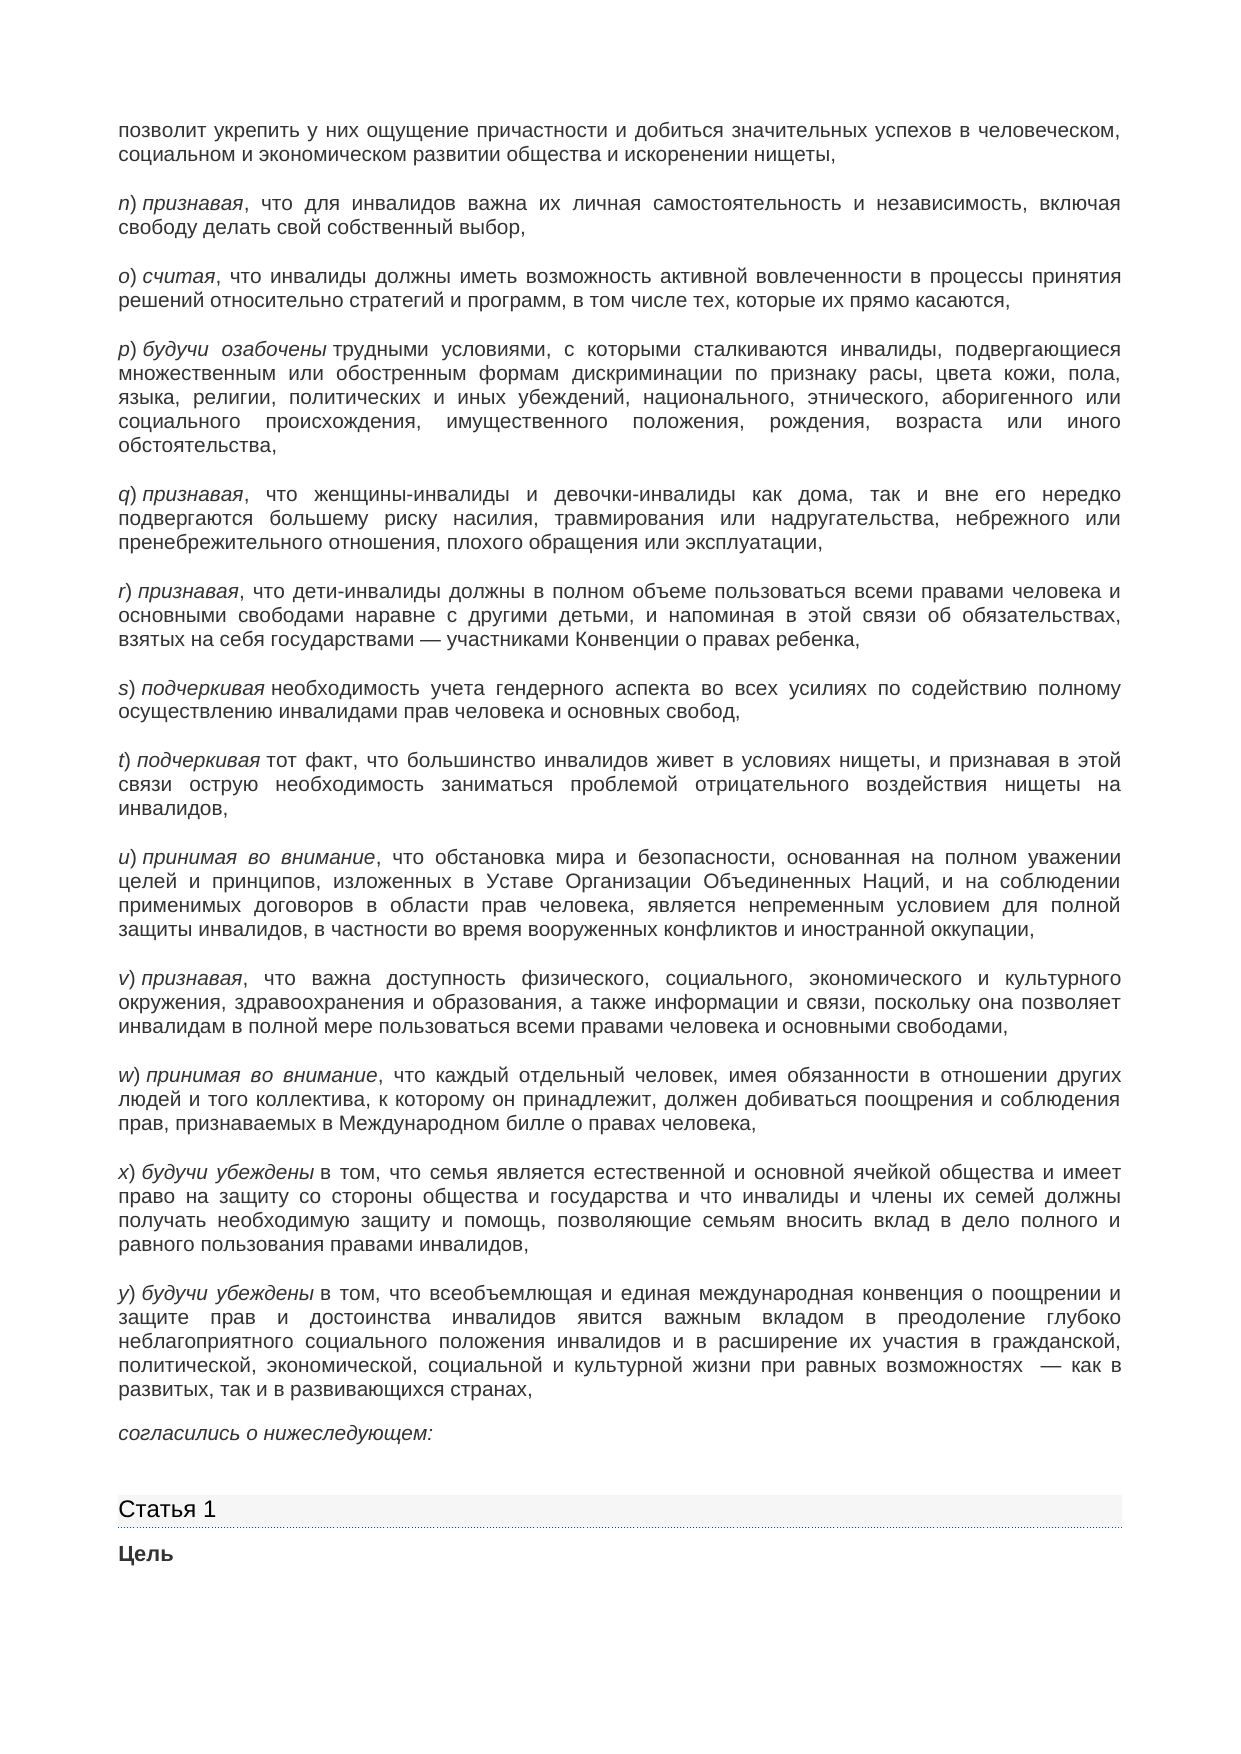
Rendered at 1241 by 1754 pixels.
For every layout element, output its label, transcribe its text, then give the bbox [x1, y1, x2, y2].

text x) будучи убеждены в том, что семья является естественной и основной ячейкой общества и имеет право на защиту со стороны общества и государства и что инвалиды и члены их семей должны получать необходимую защиту и помощь, позволяющие семьям вносить вклад в дело полного и равного пользования правами инвалидов, [118, 1160, 1122, 1256]
text s) подчеркивая необходимость учета гендерного аспекта во всех усилиях по содействию полному осуществлению инвалидами прав человека и основных свобод, [118, 675, 1122, 723]
text w) принимая во внимание, что каждый отдельный человек, имея обязанности в отношении других людей и того коллектива, к которому он принадлежит, должен добиваться поощрения и соблюдения прав, признаваемых в Международном билле о правах человека, [118, 1063, 1122, 1135]
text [118, 118, 1122, 166]
text n) признавая, что для инвалидов важна их личная самостоятельность и независимость, включая свободу делать свой собственный выбор, [118, 191, 1122, 239]
text t) подчеркивая тот факт, что большинство инвалидов живет в условиях нищеты, и признавая в этой связи острую необходимость заниматься проблемой отрицательного воздействия нищеты на инвалидов, [118, 748, 1122, 820]
text q) признавая, что женщины-инвалиды и девочки-инвалиды как дома, так и вне его нередко подвергаются большему риску насилия, травмирования или надругательства, небрежного или пренебрежительного отношения, плохого обращения или эксплуатации, [118, 482, 1122, 553]
text y) будучи убеждены в том, что всеобъемлющая и единая международная конвенция о поощрении и защите прав и достоинства инвалидов явится важным вкладом в преодоление глубоко неблагоприятного социального положения инвалидов и в расширение их участия в гражданской, политической, экономической, социальной и культурной жизни при равных возможностях — как в развитых, так и в развивающихся странах, [118, 1281, 1122, 1400]
text p) будучи озабочены трудными условиями, с которыми сталкиваются инвалиды, подвергающиеся множественным или обостренным формам дискриминации по признаку расы, цвета кожи, пола, языка, религии, политических и иных убеждений, национального, этнического, аборигенного или социального происхождения, имущественного положения, рождения, возраста или иного обстоятельства, [118, 337, 1122, 457]
text согласились о нижеследующем: [118, 1421, 1122, 1445]
text o) считая, что инвалиды должны иметь возможность активной вовлеченности в процессы принятия решений относительно стратегий и программ, в том числе тех, которые их прямо касаются, [118, 264, 1122, 312]
text v) признавая, что важна доступность физического, социального, экономического и культурного окружения, здравоохранения и образования, а также информации и связи, поскольку она позволяет инвалидам в полной мере пользоваться всеми правами человека и основными свободами, [118, 966, 1122, 1038]
text Статья 1 [118, 1495, 1122, 1528]
text Цель [118, 1541, 1122, 1566]
text r) признавая, что дети-инвалиды должны в полном объеме пользоваться всеми правами человека и основными свободами наравне с другими детьми, и напоминая в этой связи об обязательствах, взятых на себя государствами — участниками Конвенции о правах ребенка, [118, 578, 1122, 650]
text u) принимая во внимание, что обстановка мира и безопасности, основанная на полном уважении целей и принципов, изложенных в Уставе Организации Объединенных Наций, и на соблюдении применимых договоров в области прав человека, является непременным условием для полной защиты инвалидов, в частности во время вооруженных конфликтов и иностранной оккупации, [118, 845, 1122, 941]
